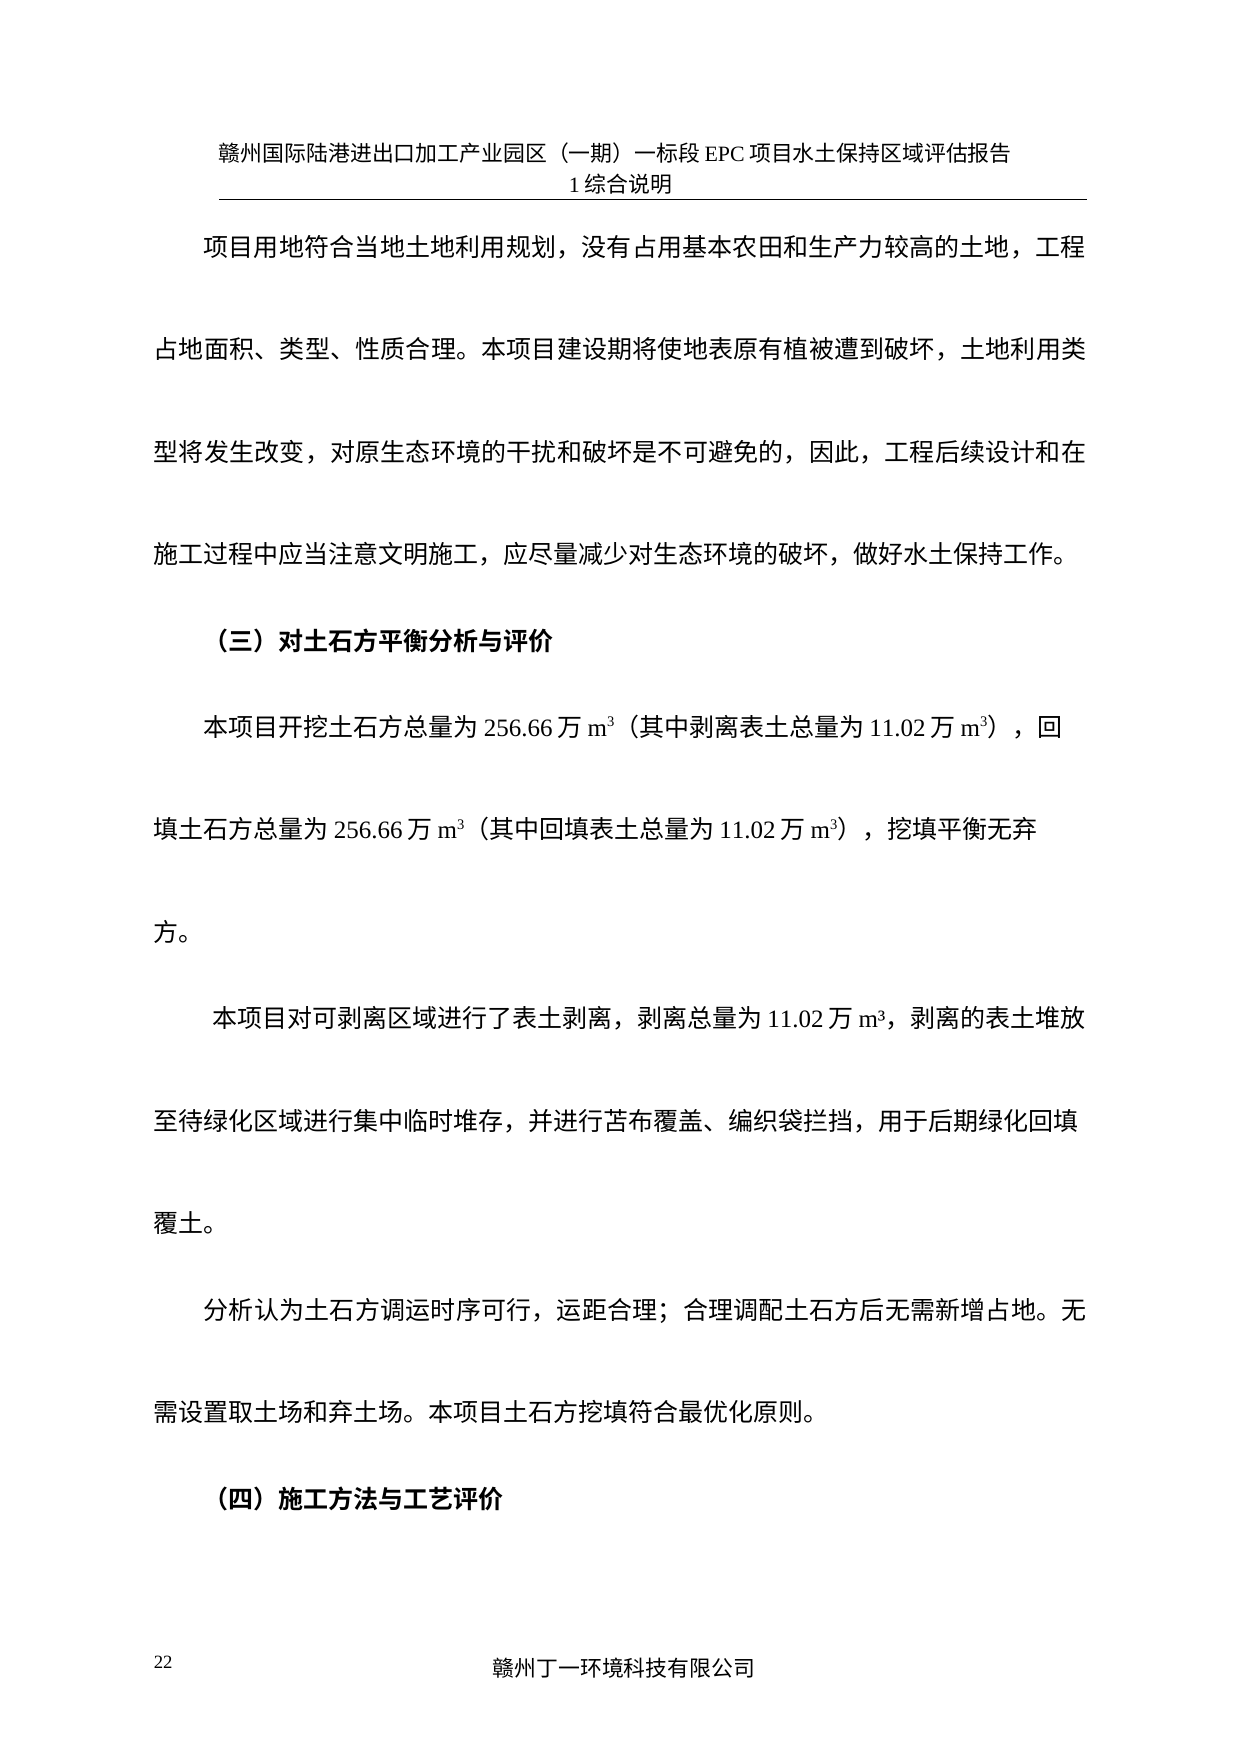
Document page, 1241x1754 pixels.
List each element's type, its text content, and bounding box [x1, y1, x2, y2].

text 本项目开挖土石方总量为256.66万m3（其中剥离表土总量为11.02万m3），回填土石方总量为256.66万m3（其中回填表土总量为11.02万m3），挖填平衡无弃方。 [153, 691, 1087, 965]
text 本项目对可剥离区域进行了表土剥离，剥离总量为11.02万m³，剥离的表土堆放至待绿化区域进行集中临时堆存，并进行苫布覆盖、编织袋拦挡，用于后期绿化回填覆土。 [153, 983, 1087, 1256]
text 项目用地符合当地土地利用规划，没有占用基本农田和生产力较高的土地，工程占地面积、类型、性质合理。本项目建设期将使地表原有植被遭到破坏，土地利用类型将发生改变，对原生态环境的干扰和破坏是不可避免的，因此，工程后续设计和在施工过程中应当注意文明施工，应尽量减少对生态环境的破坏，做好水土保持工作。 [153, 211, 1087, 587]
text （三）对土石方平衡分析与评价 [153, 605, 1087, 673]
text 分析认为土石方调运时序可行，运距合理；合理调配土石方后无需新增占地。无需设置取土场和弃土场。本项目土石方挖填符合最优化原则。 [153, 1274, 1087, 1445]
text （四）施工方法与工艺评价 [153, 1463, 1087, 1532]
